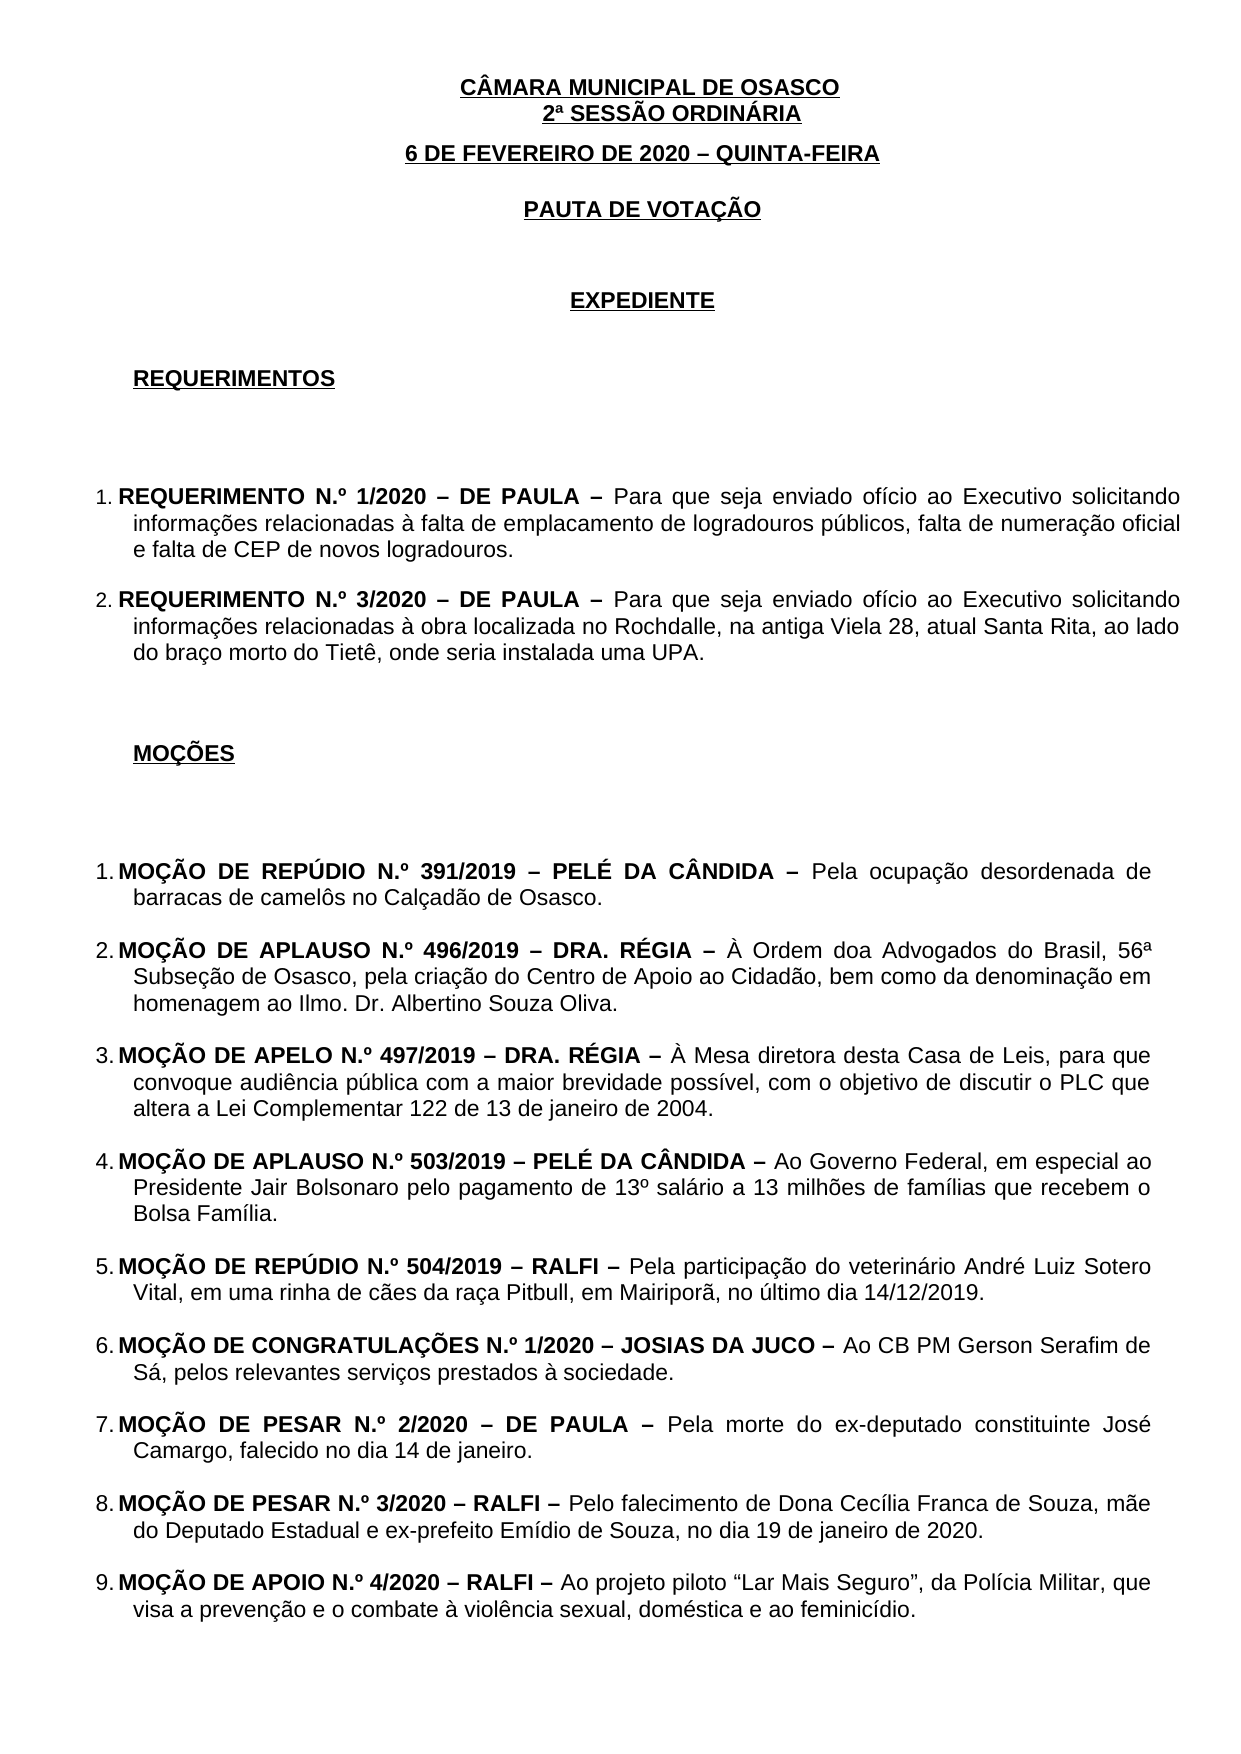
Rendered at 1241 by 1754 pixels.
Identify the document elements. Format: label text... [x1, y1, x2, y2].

subtitle PAUTA DE VOTAÇÃO [133, 196, 1152, 223]
subtitle EXPEDIENTE [133, 287, 1152, 313]
list Moção de REPÚDIO n.º 504/2019 – ralfi – Pela participação do veterinário André Luiz Sotero Vital, em uma rinha de cães da raça Pitbull, em Mairiporã, no último dia 14/12/2019. [95, 1253, 1152, 1306]
list Moção de APLAUSO n.º 496/2019 – Dra. Régia – À Ordem doa Advogados do Brasil, 56ª Subseção de Osasco, pela criação do Centro de Apoio ao Cidadão, bem como da denominação em homenagem ao Ilmo. Dr. Albertino Souza Oliva. [95, 937, 1152, 1016]
text CÂMARA MUNICIPAL DE OSASCO [118, 74, 1181, 100]
list REQUERIMENTO n.º 3/2020 – DE PAULA – Para que seja enviado ofício ao Executivo solicitando informações relacionadas à obra localizada no Rochdalle, na antiga Viela 28, atual Santa Rita, ao lado do braço morto do Tietê, onde seria instalada uma UPA. [95, 586, 1181, 665]
list Moção de pesar n.º 3/2020 – ralfi – Pelo falecimento de Dona Cecília Franca de Souza, mãe do Deputado Estadual e ex-prefeito Emídio de Souza, no dia 19 de janeiro de 2020. [95, 1490, 1152, 1543]
subtitle 6 DE FEVEREIRO DE 2020 – QUINTA-FEIRA [133, 140, 1152, 166]
list REQUERIMENTO n.º 1/2020 – DE PAULA – Para que seja enviado ofício ao Executivo solicitando informações relacionadas à falta de emplacamento de logradouros públicos, falta de numeração oficial e falta de CEP de novos logradouros. [95, 483, 1181, 562]
list Moção de REPÚDIO n.º 391/2019 – PELÉ DA CÂNDIDA – Pela ocupação desordenada de barracas de camelôs no Calçadão de Osasco. [95, 858, 1152, 910]
list Moção de PESAR n.º 2/2020 – DE PAULA – Pela morte do ex-deputado constituinte José Camargo, falecido no dia 14 de janeiro. [95, 1411, 1152, 1464]
list Moção de APLAUSO n.º 503/2019 – PELÉ DA CÂNDIDA – Ao Governo Federal, em especial ao Presidente Jair Bolsonaro pelo pagamento de 13º salário a 13 milhões de famílias que recebem o Bolsa Família. [95, 1148, 1152, 1227]
list Moção de apoio n.º 4/2020 – ralfi – Ao projeto piloto “Lar Mais Seguro”, da Polícia Militar, que visa a prevenção e o combate à violência sexual, doméstica e ao feminicídio. [95, 1569, 1152, 1622]
text MOÇÕES [133, 740, 1152, 766]
text 2ª SESSÃO ORDINÁRIA [192, 100, 1152, 127]
text REQUERIMENTOS [133, 365, 1152, 392]
list Moção de APElo n.º 497/2019 – Dra. Régia – À Mesa diretora desta Casa de Leis, para que convoque audiência pública com a maior brevidade possível, com o objetivo de discutir o PLC que altera a Lei Complementar 122 de 13 de janeiro de 2004. [95, 1042, 1152, 1121]
list Moção de CONGRATULAÇÕES n.º 1/2020 – JOSIAS DA JUCO – Ao CB PM Gerson Serafim de Sá, pelos relevantes serviços prestados à sociedade. [95, 1332, 1152, 1385]
